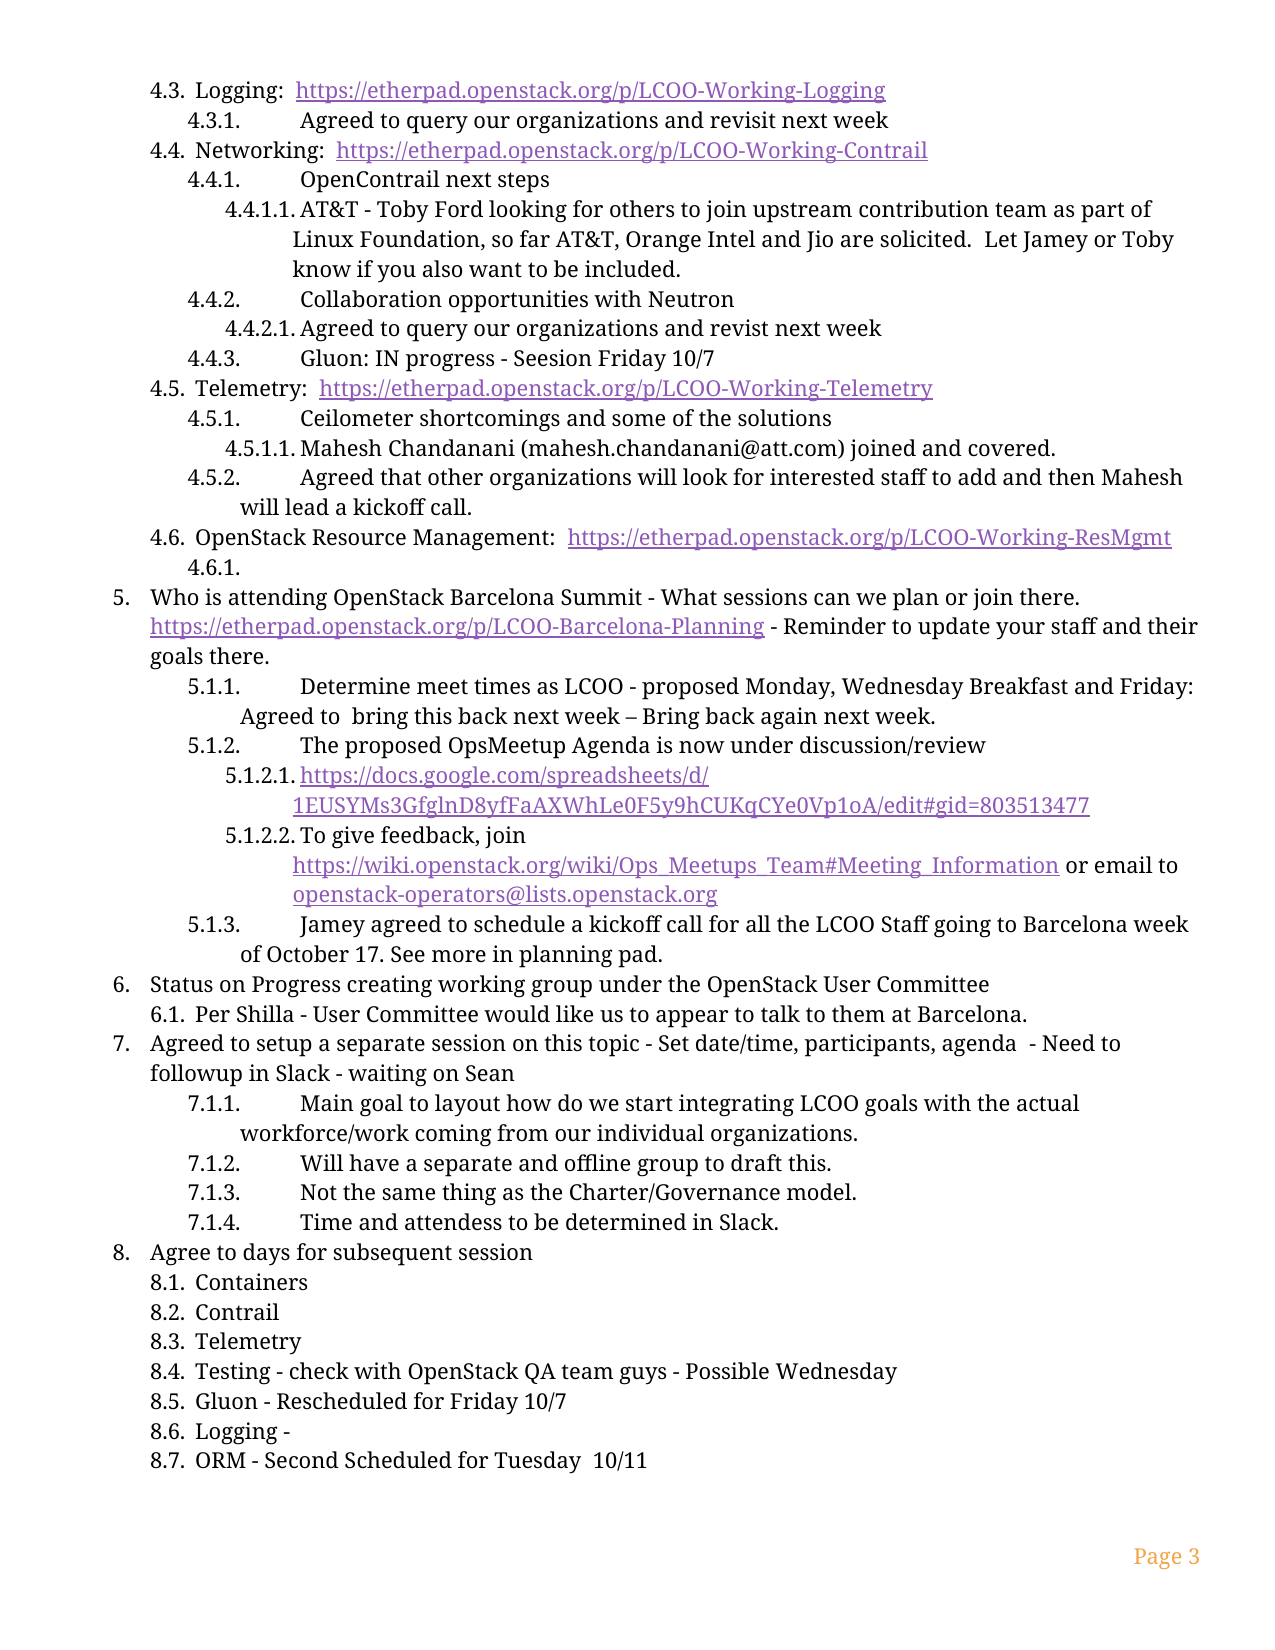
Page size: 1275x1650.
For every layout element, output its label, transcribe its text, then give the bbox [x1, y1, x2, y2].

list OpenContrail next steps [187, 164, 1200, 194]
list OpenStack Resource Management: https://etherpad.openstack.org/p/LCOO-Working-ResMgmt [150, 522, 1200, 552]
list Agree to days for subsequent session [112, 1237, 1200, 1267]
list Agreed to query our organizations and revisit next week [187, 105, 1200, 134]
list Per Shilla - User Committee would like us to appear to talk to them at Barcelona. [150, 998, 1200, 1028]
list Jamey agreed to schedule a kickoff call for all the LCOO Staff going to Barcelona week of October 17. See more in planning pad. [187, 909, 1200, 969]
list Determine meet times as LCOO - proposed Monday, Wednesday Breakfast and Friday: Agreed to bring this back next week – Bring back again next week. [187, 671, 1200, 730]
list Logging - [150, 1416, 1200, 1445]
list ORM - Second Scheduled for Tuesday 10/11 [150, 1445, 1200, 1475]
list Will have a separate and offline group to draft this. [187, 1147, 1200, 1177]
list The proposed OpsMeetup Agenda is now under discussion/review [187, 730, 1200, 760]
list Ceilometer shortcomings and some of the solutions [187, 403, 1200, 432]
list Agreed that other organizations will look for interested staff to add and then Mahesh will lead a kickoff call. [187, 462, 1200, 522]
list Telemetry [150, 1326, 1200, 1356]
list Status on Progress creating working group under the OpenStack User Committee [112, 969, 1200, 998]
list Gluon: IN progress - Seesion Friday 10/7 [187, 343, 1200, 373]
list Time and attendess to be determined in Slack. [187, 1207, 1200, 1237]
list Who is attending OpenStack Barcelona Summit - What sessions can we plan or join there. https://etherpad.openstack.org/p/LCOO-Barcelona-Planning - Reminder to update your staff and their goals there. [112, 581, 1200, 671]
list https://docs.google.com/spreadsheets/d/1EUSYMs3GfglnD8yfFaAXWhLe0F5y9hCUKqCYe0Vp1oA/edit#gid=803513477 [225, 760, 1200, 820]
list Agreed to setup a separate session on this topic - Set date/time, participants, agenda - Need to followup in Slack - waiting on Sean [112, 1028, 1200, 1088]
list AT&T - Toby Ford looking for others to join upstream contribution team as part of Linux Foundation, so far AT&T, Orange Intel and Jio are solicited. Let Jamey or Toby know if you also want to be included. [225, 194, 1200, 283]
list Gluon - Rescheduled for Friday 10/7 [150, 1386, 1200, 1416]
list To give feedback, join https://wiki.openstack.org/wiki/Ops_Meetups_Team#Meeting_Information or email to openstack-operators@lists.openstack.org [225, 820, 1200, 909]
list Telemetry: https://etherpad.openstack.org/p/LCOO-Working-Telemetry [150, 373, 1200, 403]
list Agreed to query our organizations and revist next week [225, 313, 1200, 343]
list Not the same thing as the Charter/Governance model. [187, 1177, 1200, 1207]
list Containers [150, 1267, 1200, 1296]
list Main goal to layout how do we start integrating LCOO goals with the actual workforce/work coming from our individual organizations. [187, 1088, 1200, 1147]
list Logging: https://etherpad.openstack.org/p/LCOO-Working-Logging [150, 75, 1200, 105]
list Collaboration opportunities with Neutron [187, 283, 1200, 313]
list Networking: https://etherpad.openstack.org/p/LCOO-Working-Contrail [150, 134, 1200, 164]
list Mahesh Chandanani (mahesh.chandanani@att.com) joined and covered. [225, 432, 1200, 462]
list Testing - check with OpenStack QA team guys - Possible Wednesday [150, 1356, 1200, 1386]
list Contrail [150, 1296, 1200, 1326]
